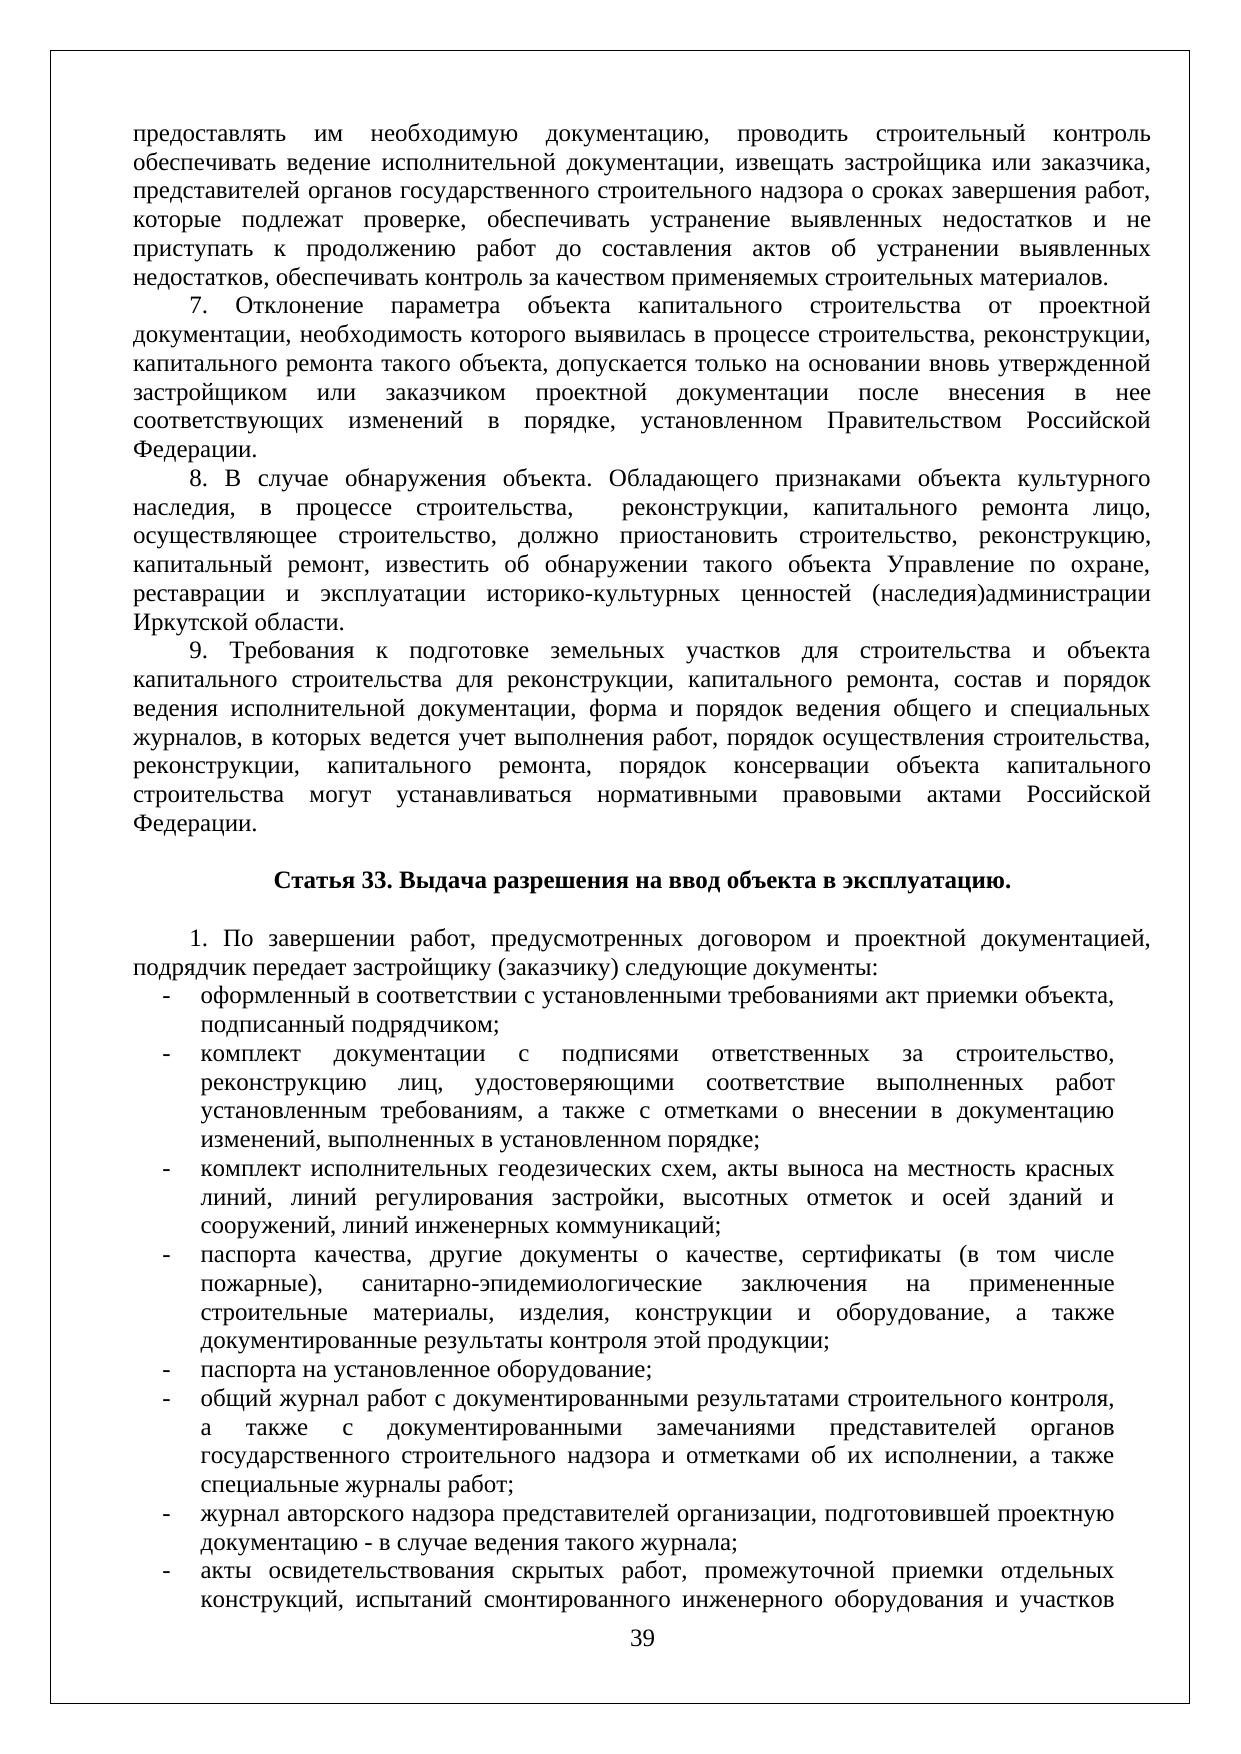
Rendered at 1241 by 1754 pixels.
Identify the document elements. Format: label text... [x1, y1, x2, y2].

text 8. В случае обнаружения объекта. Обладающего признаками объекта культурного наследия, в процессе строительства, реконструкции, капитального ремонта лицо, осуществляющее строительство, должно приостановить строительство, реконструкцию, капитальный ремонт, известить об обнаружении такого объекта Управление по охране, реставрации и эксплуатации историко-культурных ценностей (наследия)администрации Иркутской области. [133, 463, 1152, 636]
text 9. Требования к подготовке земельных участков для строительства и объекта капитального строительства для реконструкции, капитального ремонта, состав и порядок ведения исполнительной документации, форма и порядок ведения общего и специальных журналов, в которых ведется учет выполнения работ, порядок осуществления строительства, реконструкции, капитального ремонта, порядок консервации объекта капитального строительства могут устанавливаться нормативными правовыми актами Российской Федерации. [133, 636, 1152, 837]
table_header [189, 981, 1127, 1613]
text 7. Отклонение параметра объекта капитального строительства от проектной документации, необходимость которого выявилась в процессе строительства, реконструкции, капитального ремонта такого объекта, допускается только на основании вновь утвержденной застройщиком или заказчиком проектной документации после внесения в нее соответствующих изменений в порядке, установленном Правительством Российской Федерации. [133, 291, 1152, 463]
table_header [151, 981, 189, 1613]
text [133, 118, 1152, 291]
text Статья 33. Выдача разрешения на ввод объекта в эксплуатацию. [133, 866, 1152, 894]
subtitle 1. По завершении работ, предусмотренных договором и проектной документацией, подрядчик передает застройщику (заказчику) следующие документы: [133, 923, 1152, 981]
